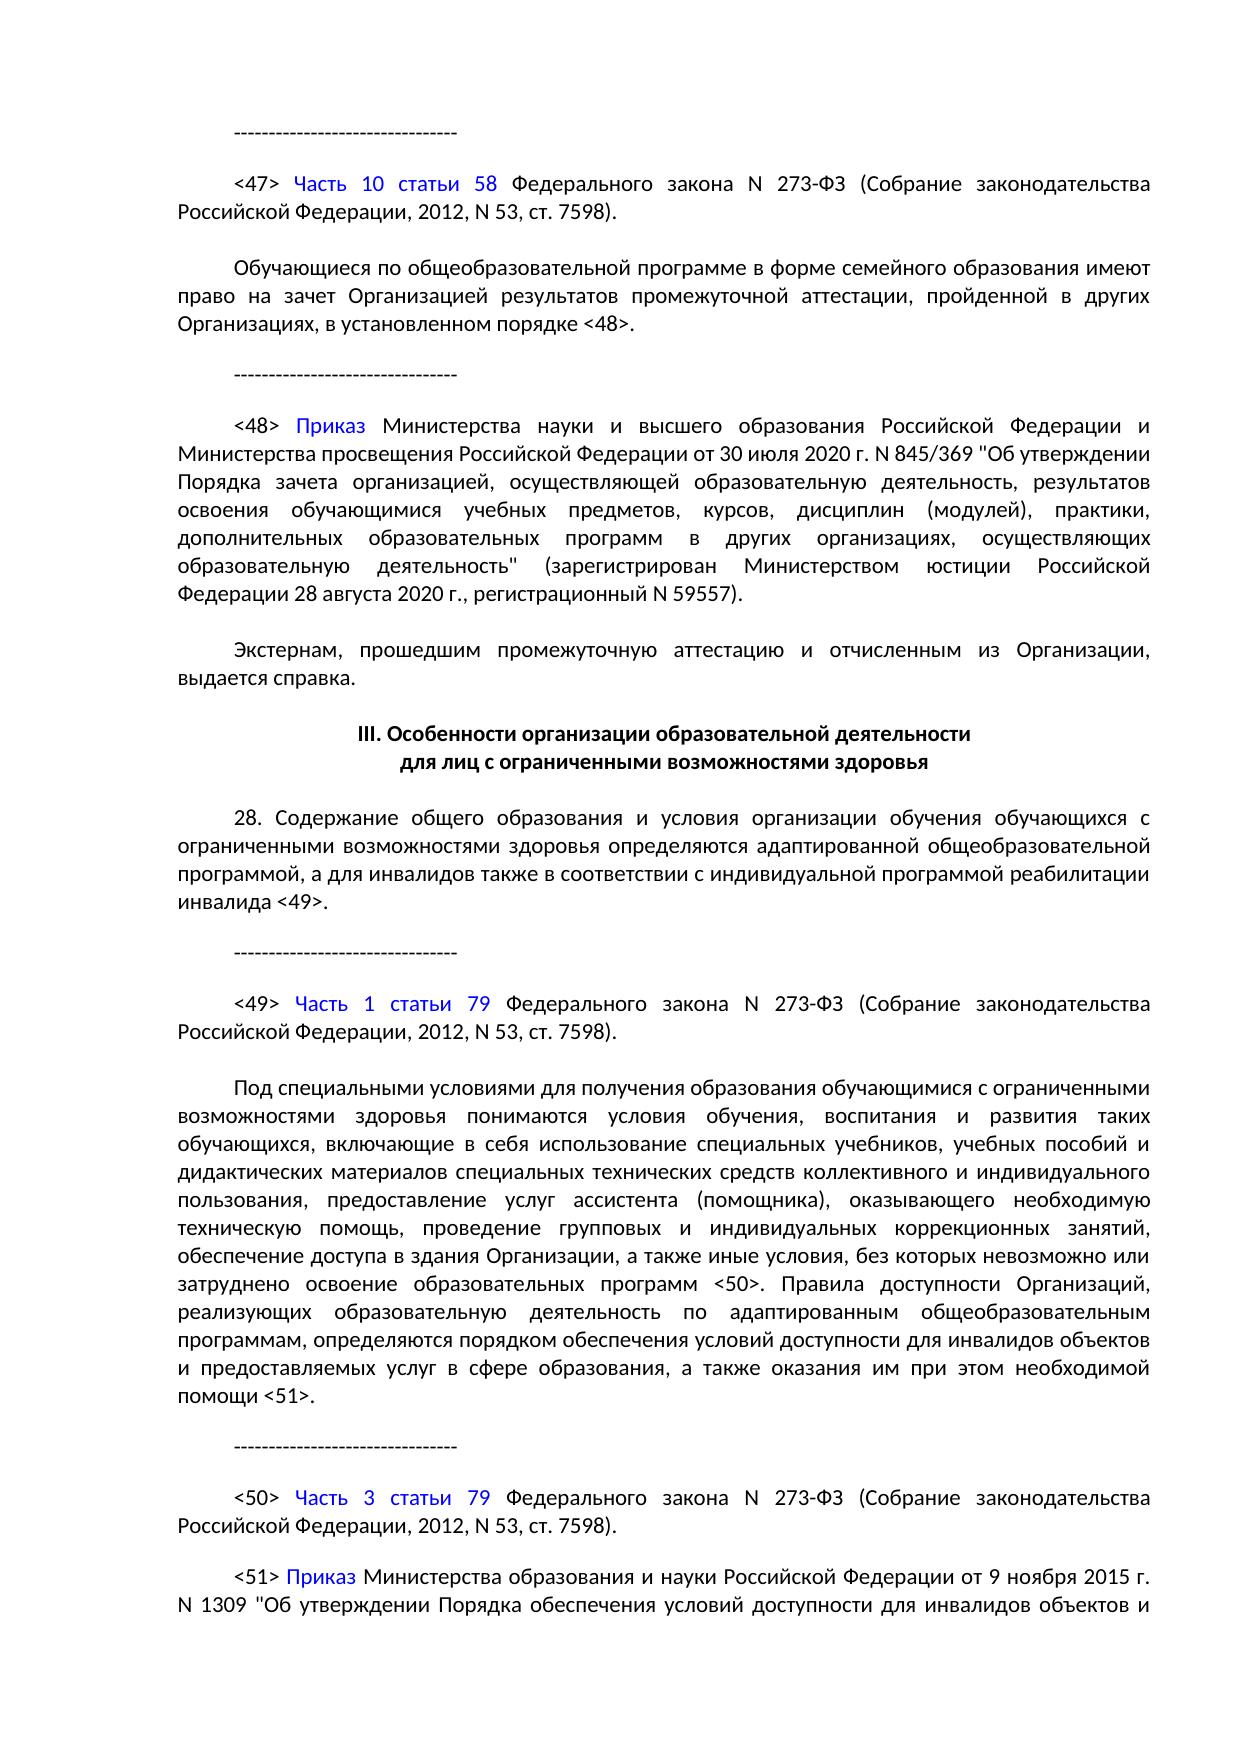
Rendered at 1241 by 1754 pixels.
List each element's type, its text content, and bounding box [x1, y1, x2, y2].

text <50> Часть 3 статьи 79 Федерального закона N 273-ФЗ (Собрание законодательства Российской Федерации, 2012, N 53, ст. 7598). [177, 1483, 1152, 1539]
title для лиц с ограниченными возможностями здоровья [177, 747, 1152, 775]
text -------------------------------- [177, 938, 1152, 966]
text -------------------------------- [177, 118, 1152, 146]
text Обучающиеся по общеобразовательной программе в форме семейного образования имеют право на зачет Организацией результатов промежуточной аттестации, пройденной в других Организациях, в установленном порядке <48>. [177, 253, 1152, 337]
text <48> Приказ Министерства науки и высшего образования Российской Федерации и Министерства просвещения Российской Федерации от 30 июля 2020 г. N 845/369 "Об утверждении Порядка зачета организацией, осуществляющей образовательную деятельность, результатов освоения обучающимися учебных предметов, курсов, дисциплин (модулей), практики, дополнительных образовательных программ в других организациях, осуществляющих образовательную деятельность" (зарегистрирован Министерством юстиции Российской Федерации 28 августа 2020 г., регистрационный N 59557). [177, 411, 1152, 607]
title III. Особенности организации образовательной деятельности [177, 719, 1152, 747]
text 28. Содержание общего образования и условия организации обучения обучающихся с ограниченными возможностями здоровья определяются адаптированной общеобразовательной программой, а для инвалидов также в соответствии с индивидуальной программой реабилитации инвалида <49>. [177, 803, 1152, 915]
text <49> Часть 1 статьи 79 Федерального закона N 273-ФЗ (Собрание законодательства Российской Федерации, 2012, N 53, ст. 7598). [177, 989, 1152, 1045]
text <47> Часть 10 статьи 58 Федерального закона N 273-ФЗ (Собрание законодательства Российской Федерации, 2012, N 53, ст. 7598). [177, 169, 1152, 225]
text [177, 1562, 1152, 1618]
text -------------------------------- [177, 360, 1152, 388]
text Под специальными условиями для получения образования обучающимися с ограниченными возможностями здоровья понимаются условия обучения, воспитания и развития таких обучающихся, включающие в себя использование специальных учебников, учебных пособий и дидактических материалов специальных технических средств коллективного и индивидуального пользования, предоставление услуг ассистента (помощника), оказывающего необходимую техническую помощь, проведение групповых и индивидуальных коррекционных занятий, обеспечение доступа в здания Организации, а также иные условия, без которых невозможно или затруднено освоение образовательных программ <50>. Правила доступности Организаций, реализующих образовательную деятельность по адаптированным общеобразовательным программам, определяются порядком обеспечения условий доступности для инвалидов объектов и предоставляемых услуг в сфере образования, а также оказания им при этом необходимой помощи <51>. [177, 1073, 1152, 1409]
text -------------------------------- [177, 1432, 1152, 1461]
text Экстернам, прошедшим промежуточную аттестацию и отчисленным из Организации, выдается справка. [177, 635, 1152, 691]
